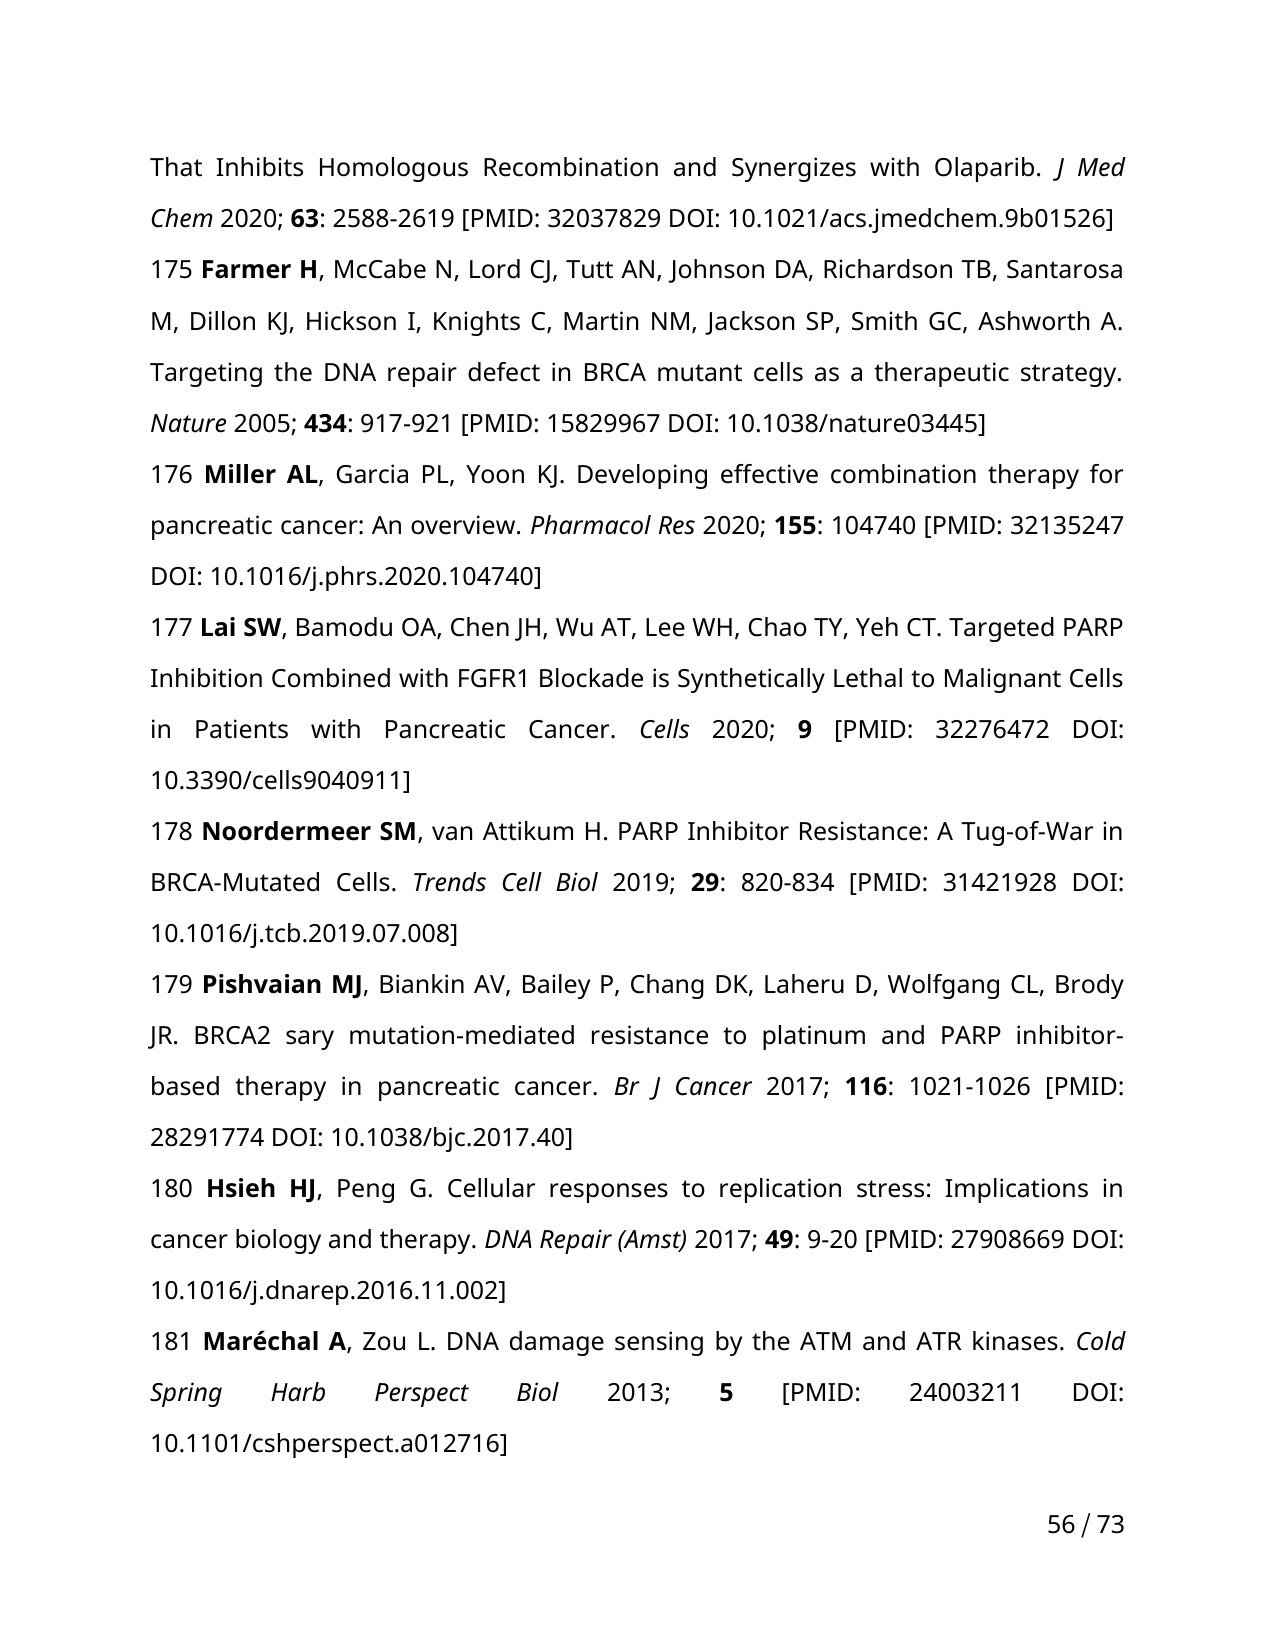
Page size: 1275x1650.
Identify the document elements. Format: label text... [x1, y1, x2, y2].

text 175 Farmer H, McCabe N, Lord CJ, Tutt AN, Johnson DA, Richardson TB, Santarosa M, Dillon KJ, Hickson I, Knights C, Martin NM, Jackson SP, Smith GC, Ashworth A. Targeting the DNA repair defect in BRCA mutant cells as a therapeutic strategy. Nature 2005; 434: 917-921 [PMID: 15829967 DOI: 10.1038/nature03445] [150, 252, 1125, 439]
text 179 Pishvaian MJ, Biankin AV, Bailey P, Chang DK, Laheru D, Wolfgang CL, Brody JR. BRCA2 sary mutation-mediated resistance to platinum and PARP inhibitor-based therapy in pancreatic cancer. Br J Cancer 2017; 116: 1021-1026 [PMID: 28291774 DOI: 10.1038/bjc.2017.40] [150, 967, 1125, 1154]
text 178 Noordermeer SM, van Attikum H. PARP Inhibitor Resistance: A Tug-of-War in BRCA-Mutated Cells. Trends Cell Biol 2019; 29: 820-834 [PMID: 31421928 DOI: 10.1016/j.tcb.2019.07.008] [150, 813, 1125, 950]
text 176 Miller AL, Garcia PL, Yoon KJ. Developing effective combination therapy for pancreatic cancer: An overview. Pharmacol Res 2020; 155: 104740 [PMID: 32135247 DOI: 10.1016/j.phrs.2020.104740] [150, 456, 1125, 592]
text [150, 150, 1125, 235]
text 177 Lai SW, Bamodu OA, Chen JH, Wu AT, Lee WH, Chao TY, Yeh CT. Targeted PARP Inhibition Combined with FGFR1 Blockade is Synthetically Lethal to Malignant Cells in Patients with Pancreatic Cancer. Cells 2020; 9 [PMID: 32276472 DOI: 10.3390/cells9040911] [150, 609, 1125, 797]
text 181 Maréchal A, Zou L. DNA damage sensing by the ATM and ATR kinases. Cold Spring Harb Perspect Biol 2013; 5 [PMID: 24003211 DOI: 10.1101/cshperspect.a012716] [150, 1324, 1125, 1460]
text 180 Hsieh HJ, Peng G. Cellular responses to replication stress: Implications in cancer biology and therapy. DNA Repair (Amst) 2017; 49: 9-20 [PMID: 27908669 DOI: 10.1016/j.dnarep.2016.11.002] [150, 1171, 1125, 1307]
